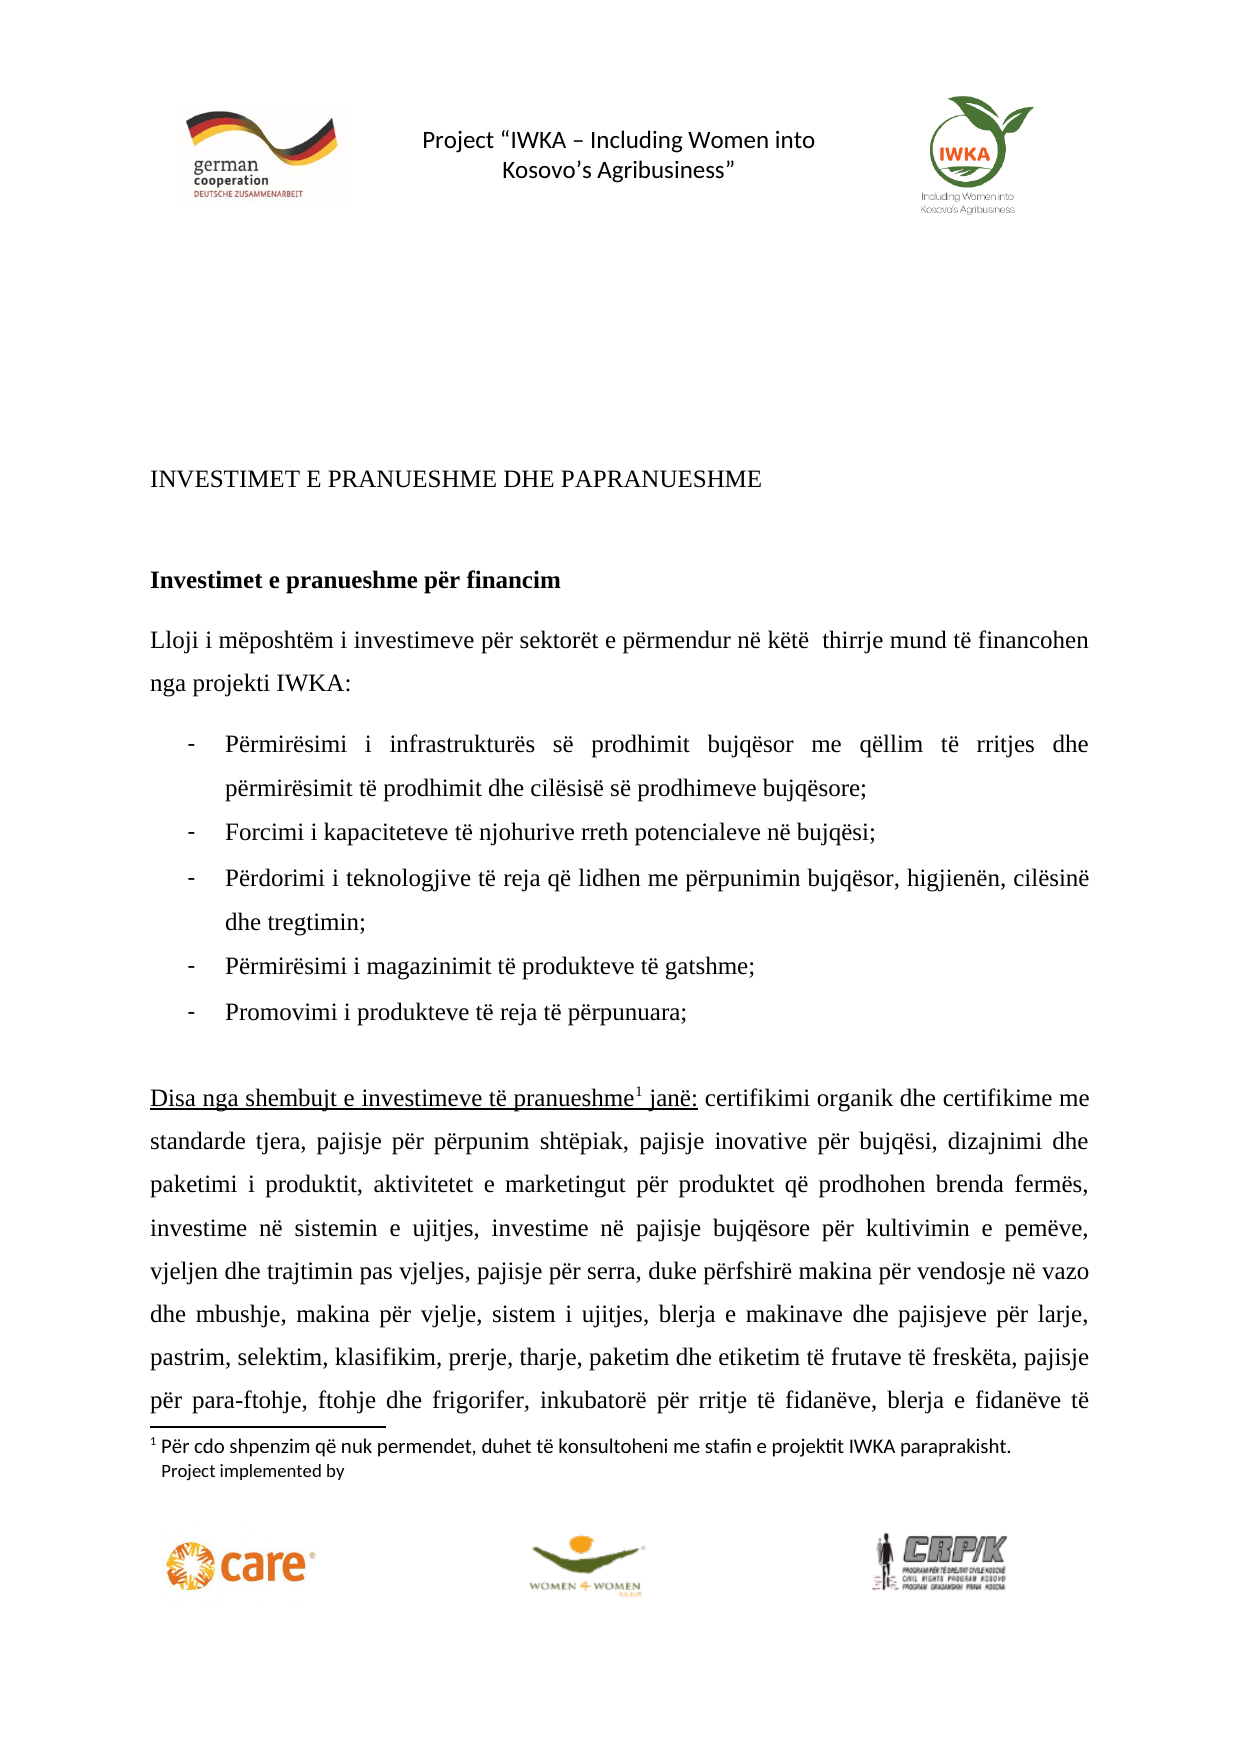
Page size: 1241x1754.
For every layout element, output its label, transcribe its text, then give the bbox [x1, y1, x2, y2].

subtitle INVESTIMET E PRANUESHME DHE PAPRANUESHME [150, 464, 1090, 492]
picture [916, 88, 1037, 221]
picture [505, 1515, 668, 1618]
text Investimet e pranueshme për financim [150, 565, 1090, 594]
list Përdorimi i teknologjive të reja që lidhen me përpunimin bujqësor, higjienën, cilësinë dhe tregtimin; [187, 862, 1090, 936]
picture [176, 103, 349, 206]
list Promovimi i produkteve të reja të përpunuara; [187, 996, 1090, 1026]
picture [872, 1529, 1013, 1604]
list Përmirësimi i magazinimit të produkteve të gatshme; [187, 950, 1090, 980]
list Përmirësimi i infrastrukturës së prodhimit bujqësor me qëllim të rritjes dhe përmirësimit të prodhimit dhe cilësisë së prodhimeve bujqësore; [187, 728, 1090, 802]
text Lloji i mëposhtëm i investimeve për sektorët e përmendur në këtë thirrje mund të financohen nga projekti IWKA: [150, 625, 1090, 697]
list Forcimi i kapaciteteve të njohurive rreth potencialeve në bujqësi; [187, 816, 1090, 847]
